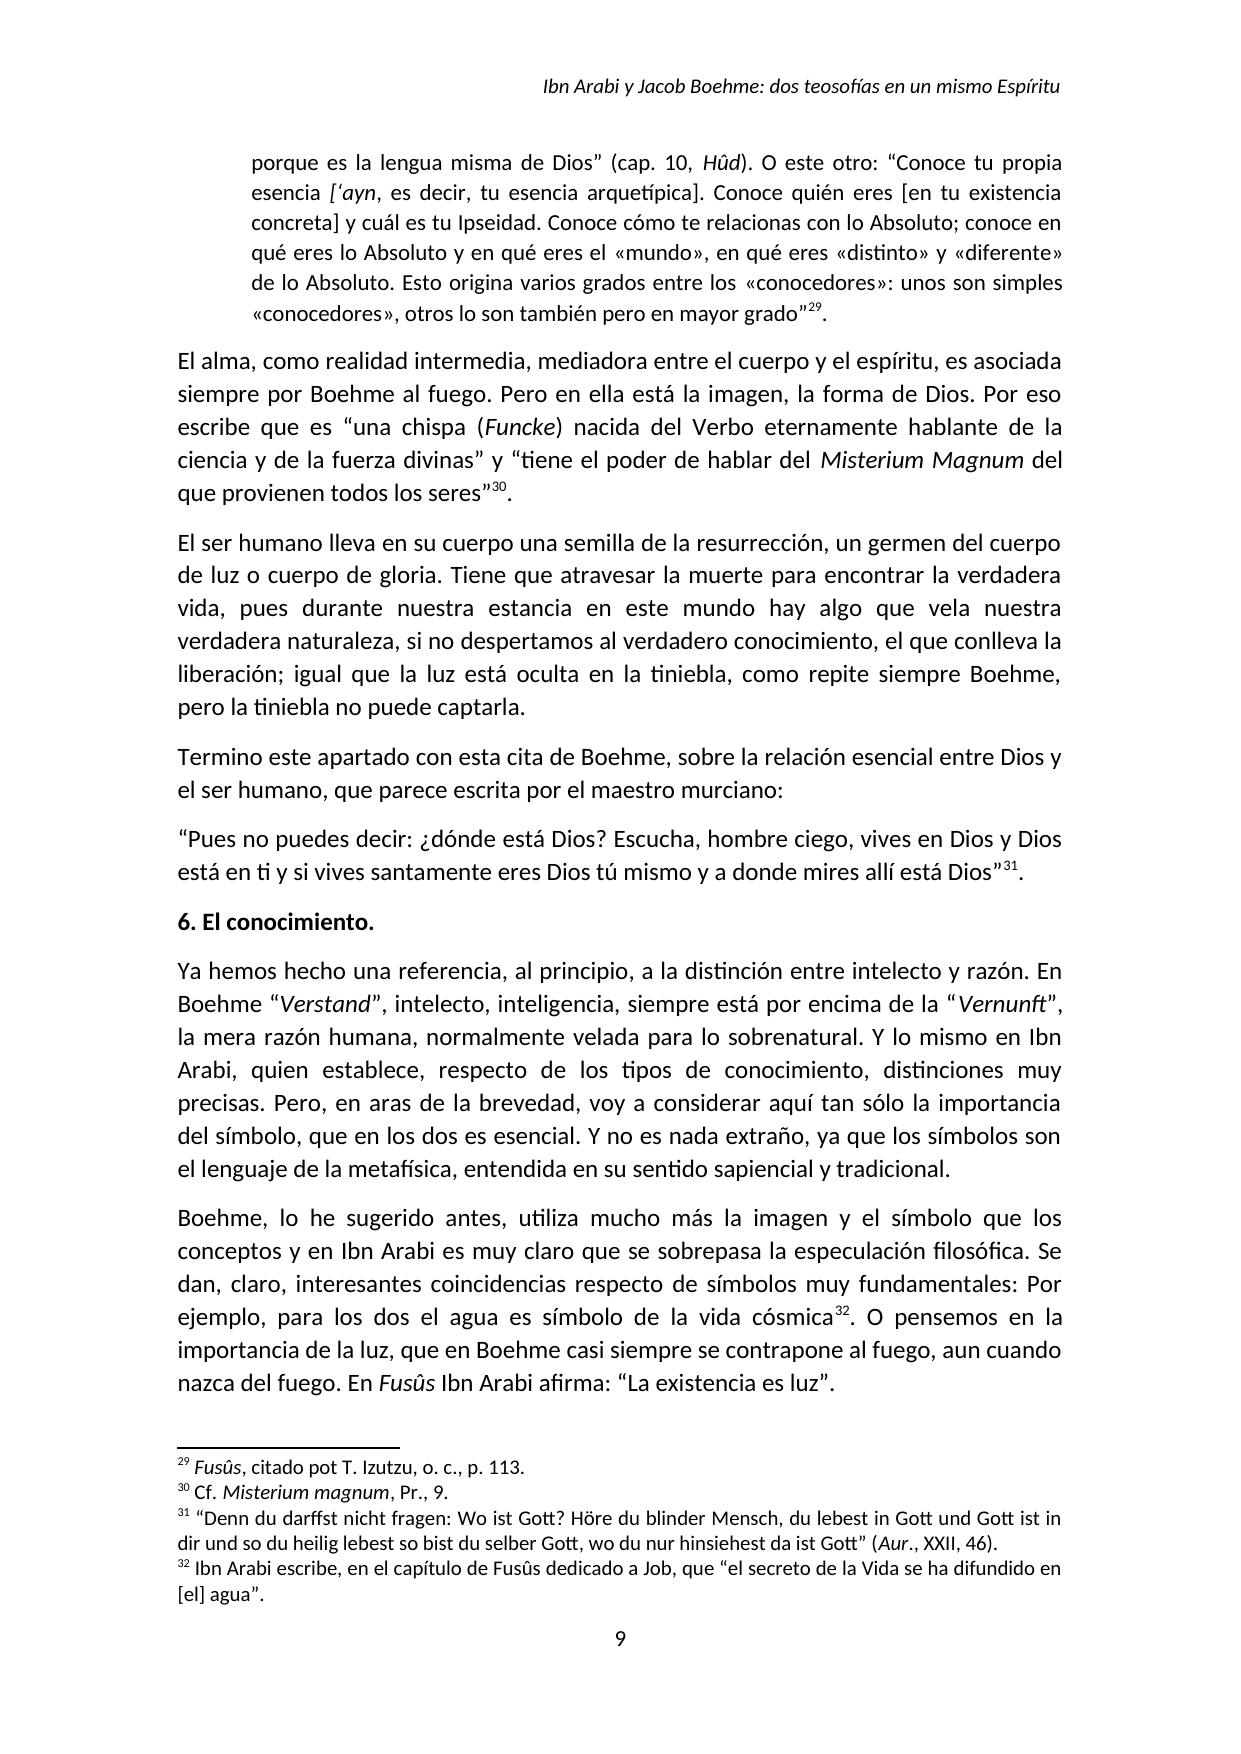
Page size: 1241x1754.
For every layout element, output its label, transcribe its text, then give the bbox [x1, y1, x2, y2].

text Boehme, lo he sugerido antes, utiliza mucho más la imagen y el símbolo que los conceptos y en Ibn Arabi es muy claro que se sobrepasa la especulación filosófica. Se dan, claro, interesantes coincidencias respecto de símbolos muy fundamentales: Por ejemplo, para los dos el agua es símbolo de la vida cósmica. O pensemos en la importancia de la luz, que en Boehme casi siempre se contrapone al fuego, aun cuando nazca del fuego. En Fusûs Ibn Arabi afirma: “La existencia es luz”. [177, 1203, 1063, 1398]
text Ya hemos hecho una referencia, al principio, a la distinción entre intelecto y razón. En Boehme “Verstand”, intelecto, inteligencia, siempre está por encima de la “Vernunft”, la mera razón humana, normalmente velada para lo sobrenatural. Y lo mismo en Ibn Arabi, quien establece, respecto de los tipos de conocimiento, distinciones muy precisas. Pero, en aras de la brevedad, voy a considerar aquí tan sólo la importancia del símbolo, que en los dos es esencial. Y no es nada extraño, ya que los símbolos son el lenguaje de la metafísica, entendida en su sentido sapiencial y tradicional. [177, 956, 1063, 1183]
text El alma, como realidad intermedia, mediadora entre el cuerpo y el espíritu, es asociada siempre por Boehme al fuego. Pero en ella está la imagen, la forma de Dios. Por eso escribe que es “una chispa (Funcke) nacida del Verbo eternamente hablante de la ciencia y de la fuerza divinas” y “tiene el poder de hablar del Misterium Magnum del que provienen todos los seres”. [177, 346, 1063, 508]
text “Pues no puedes decir: ¿dónde está Dios? Escucha, hombre ciego, vives en Dios y Dios está en ti y si vives santamente eres Dios tú mismo y a donde mires allí está Dios”. [177, 823, 1063, 887]
text Termino este apartado con esta cita de Boehme, sobre la relación esencial entre Dios y el ser humano, que parece escrita por el maestro murciano: [177, 741, 1063, 804]
text El ser humano lleva en su cuerpo una semilla de la resurrección, un germen del cuerpo de luz o cuerpo de gloria. Tiene que atravesar la muerte para encontrar la verdadera vida, pues durante nuestra estancia en este mundo hay algo que vela nuestra verdadera naturaleza, si no despertamos al verdadero conocimiento, el que conlleva la liberación; igual que la luz está oculta en la tiniebla, como repite siempre Boehme, pero la tiniebla no puede captarla. [177, 527, 1063, 722]
text 6. El conocimiento. [177, 906, 1063, 936]
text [251, 148, 1063, 327]
